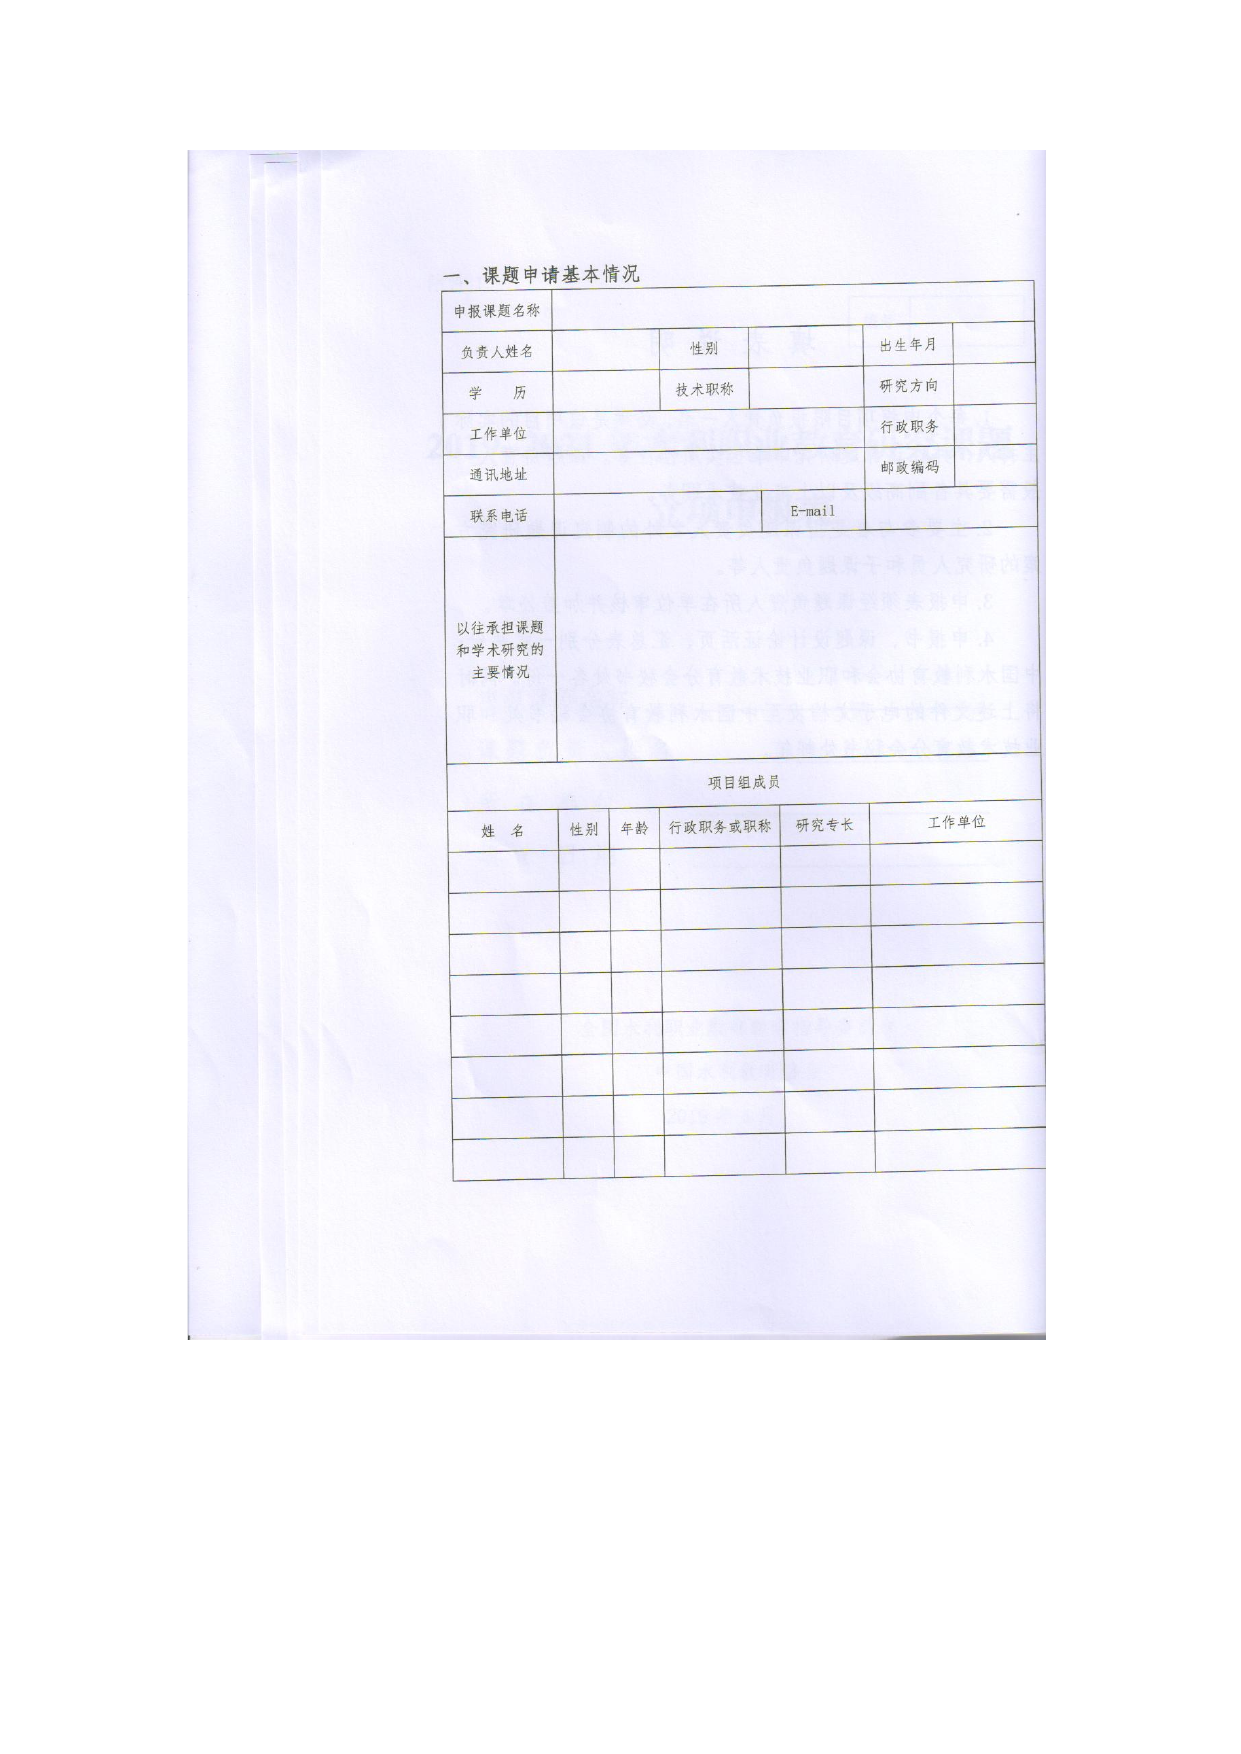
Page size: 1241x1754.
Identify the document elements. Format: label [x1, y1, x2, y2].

picture [187, 150, 1053, 1340]
